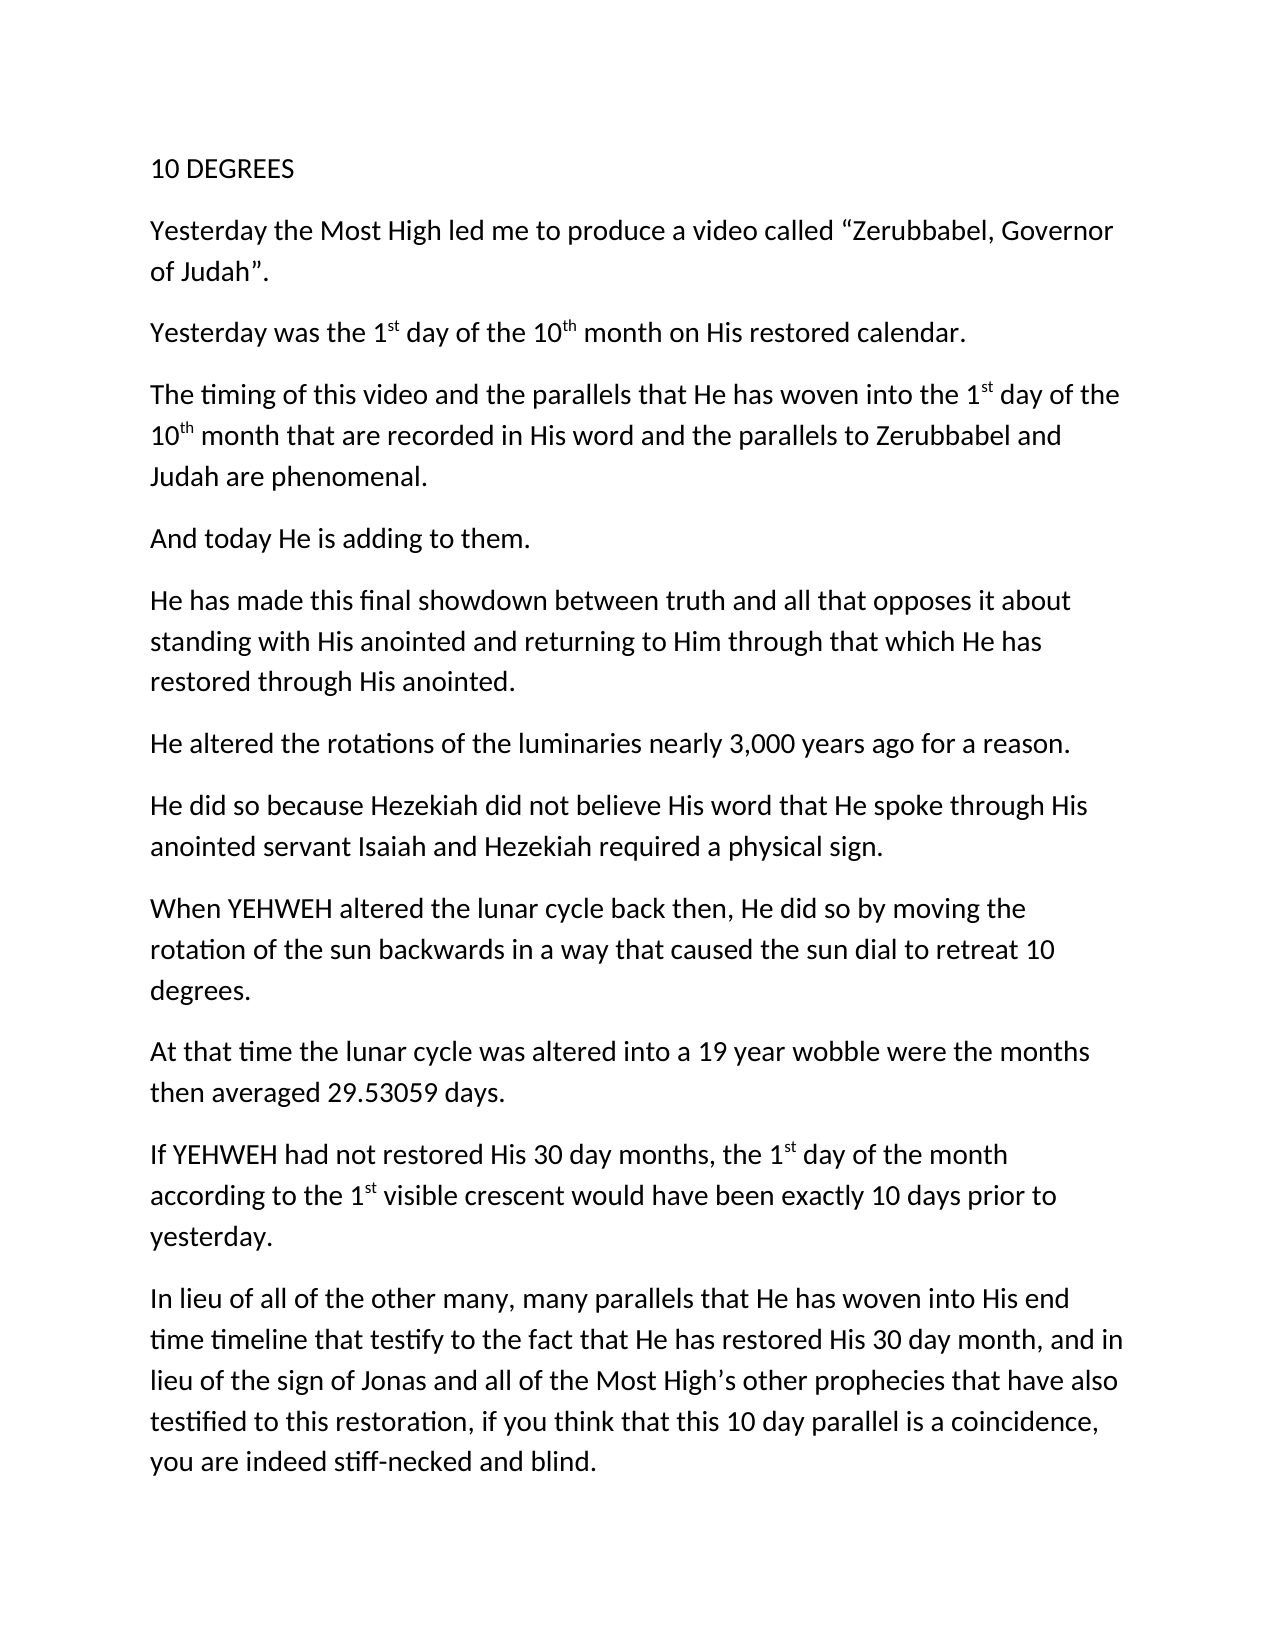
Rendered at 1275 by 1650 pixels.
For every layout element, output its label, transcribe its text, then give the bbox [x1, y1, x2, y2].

text In lieu of all of the other many, many parallels that He has woven into His end time timeline that testify to the fact that He has restored His 30 day month, and in lieu of the sign of Jonas and all of the Most High’s other prophecies that have also testified to this restoration, if you think that this 10 day parallel is a coincidence, you are indeed stiff-necked and blind. [150, 1280, 1125, 1479]
text The timing of this video and the parallels that He has woven into the 1st day of the 10th month that are recorded in His word and the parallels to Zerubbabel and Judah are phenomenal. [150, 376, 1125, 494]
text Yesterday the Most High led me to produce a video called “Zerubbabel, Governor of Judah”. [150, 212, 1125, 288]
text Yesterday was the 1st day of the 10th month on His restored calendar. [150, 314, 1125, 350]
text And today He is adding to them. [150, 520, 1125, 556]
text He did so because Hezekiah did not believe His word that He spoke through His anointed servant Isaiah and Hezekiah required a physical sign. [150, 787, 1125, 864]
text He altered the rotations of the luminaries nearly 3,000 years ago for a reason. [150, 725, 1125, 761]
text 10 DEGREES [150, 150, 1125, 186]
text When YEHWEH altered the lunar cycle back then, He did so by moving the rotation of the sun backwards in a way that caused the sun dial to retreat 10 degrees. [150, 890, 1125, 1007]
text If YEHWEH had not restored His 30 day months, the 1st day of the month according to the 1st visible crescent would have been exactly 10 days prior to yesterday. [150, 1136, 1125, 1254]
text He has made this final showdown between truth and all that opposes it about standing with His anointed and returning to Him through that which He has restored through His anointed. [150, 582, 1125, 699]
text At that time the lunar cycle was altered into a 19 year wobble were the months then averaged 29.53059 days. [150, 1033, 1125, 1110]
